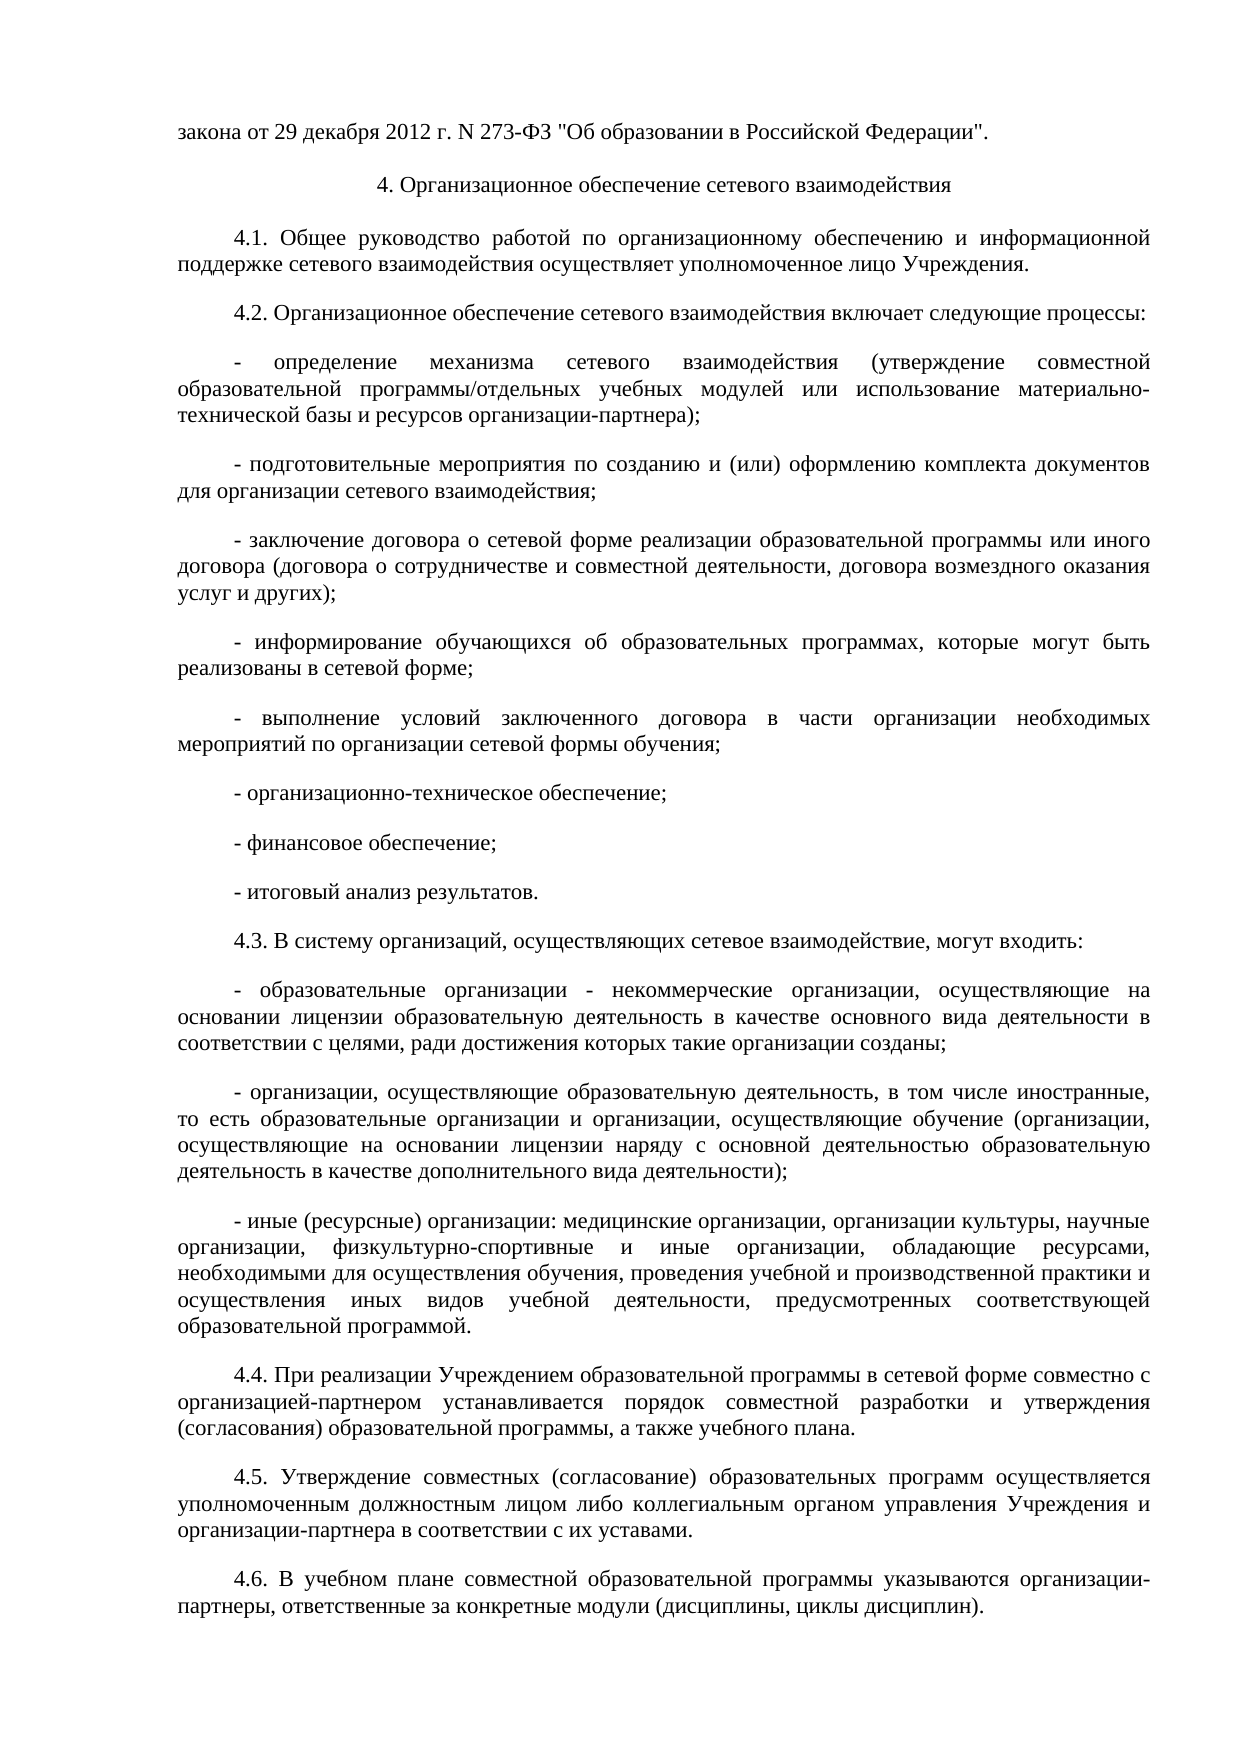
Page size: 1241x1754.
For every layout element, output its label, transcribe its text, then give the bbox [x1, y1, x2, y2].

text 4. Организационное обеспечение сетевого взаимодействия [177, 171, 1152, 197]
text - выполнение условий заключенного договора в части организации необходимых мероприятий по организации сетевой формы обучения; [177, 704, 1152, 756]
text - организации, осуществляющие образовательную деятельность, в том числе иностранные, то есть образовательные организации и организации, осуществляющие обучение (организации, осуществляющие на основании лицензии наряду с основной деятельностью образовательную деятельность в качестве дополнительного вида деятельности); [177, 1078, 1152, 1184]
text - организационно-техническое обеспечение; [177, 779, 1152, 806]
text 4.5. Утверждение совместных (согласование) образовательных программ осуществляется уполномоченным должностным лицом либо коллегиальным органом управления Учреждения и организации-партнера в соответствии с их уставами. [177, 1463, 1152, 1542]
text 4.1. Общее руководство работой по организационному обеспечению и информационной поддержке сетевого взаимодействия осуществляет уполномоченное лицо Учреждения. [177, 223, 1152, 276]
text - образовательные организации - некоммерческие организации, осуществляющие на основании лицензии образовательную деятельность в качестве основного вида деятельности в соответствии с целями, ради достижения которых такие организации созданы; [177, 976, 1152, 1055]
text 4.4. При реализации Учреждением образовательной программы в сетевой форме совместно с организацией-партнером устанавливается порядок совместной разработки и утверждения (согласования) образовательной программы, а также учебного плана. [177, 1361, 1152, 1440]
text 4.3. В систему организаций, осуществляющих сетевое взаимодействие, могут входить: [177, 927, 1152, 953]
text - иные (ресурсные) организации: медицинские организации, организации культуры, научные организации, физкультурно-спортивные и иные организации, обладающие ресурсами, необходимыми для осуществления обучения, проведения учебной и производственной практики и осуществления иных видов учебной деятельности, предусмотренных соответствующей образовательной программой. [177, 1207, 1152, 1338]
text - итоговый анализ результатов. [177, 878, 1152, 904]
text - подготовительные мероприятия по созданию и (или) оформлению комплекта документов для организации сетевого взаимодействия; [177, 450, 1152, 503]
text - определение механизма сетевого взаимодействия (утверждение совместной образовательной программы/отдельных учебных модулей или использование материально-технической базы и ресурсов организации-партнера); [177, 348, 1152, 427]
text 4.2. Организационное обеспечение сетевого взаимодействия включает следующие процессы: [177, 299, 1152, 326]
text - информирование обучающихся об образовательных программах, которые могут быть реализованы в сетевой форме; [177, 628, 1152, 681]
text - заключение договора о сетевой форме реализации образовательной программы или иного договора (договора о сотрудничестве и совместной деятельности, договора возмездного оказания услуг и других); [177, 526, 1152, 605]
text - финансовое обеспечение; [177, 828, 1152, 855]
text 4.6. В учебном плане совместной образовательной программы указываются организации-партнеры, ответственные за конкретные модули (дисциплины, циклы дисциплин). [177, 1565, 1152, 1618]
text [177, 118, 1152, 144]
